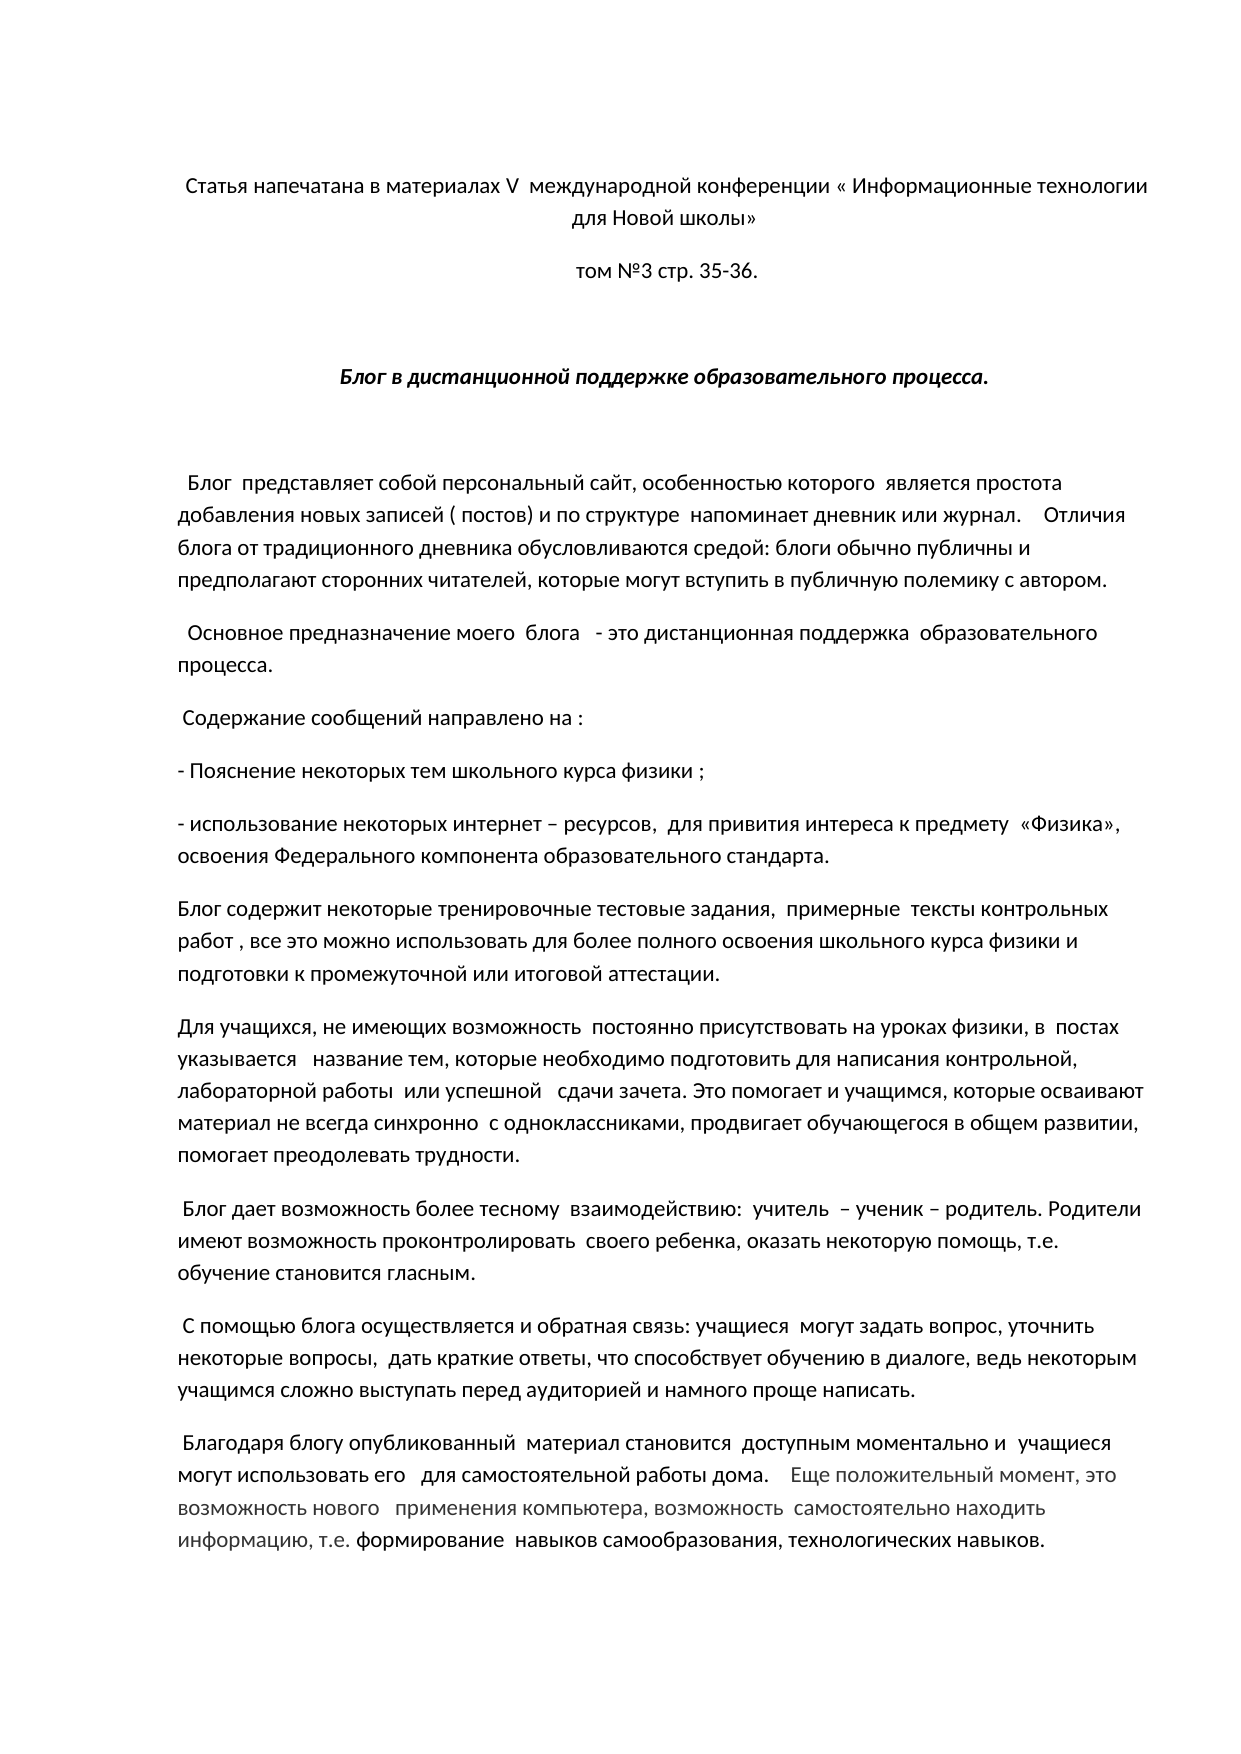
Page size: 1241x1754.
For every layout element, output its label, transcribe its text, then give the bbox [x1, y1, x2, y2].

text Блог представляет собой персональный сайт, особенностью которого является простота добавления новых записей ( постов) и по структуре напоминает дневник или журнал. Отличия блога от традиционного дневника обусловливаются средой: блоги обычно публичны и предполагают сторонних читателей, которые могут вступить в публичную полемику с автором. [177, 468, 1152, 593]
text Блог содержит некоторые тренировочные тестовые задания, примерные тексты контрольных работ , все это можно использовать для более полного освоения школьного курса физики и подготовки к промежуточной или итоговой аттестации. [177, 894, 1152, 987]
text Содержание сообщений направлено на : [177, 703, 1152, 731]
text Для учащихся, не имеющих возможность постоянно присутствовать на уроках физики, в постах указывается название тем, которые необходимо подготовить для написания контрольной, лабораторной работы или успешной сдачи зачета. Это помогает и учащимся, которые осваивают материал не всегда синхронно с одноклассниками, продвигает обучающегося в общем развитии, помогает преодолевать трудности. [177, 1012, 1152, 1169]
text том №3 стр. 35-36. [177, 256, 1152, 284]
text С помощью блога осуществляется и обратная связь: учащиеся могут задать вопрос, уточнить некоторые вопросы, дать краткие ответы, что способствует обучению в диалоге, ведь некоторым учащимся сложно выступать перед аудиторией и намного проще написать. [177, 1311, 1152, 1403]
text - использование некоторых интернет – ресурсов, для привития интереса к предмету «Физика», освоения Федерального компонента образовательного стандарта. [177, 809, 1152, 869]
text Блог в дистанционной поддержке образовательного процесса. [177, 362, 1152, 390]
text Статья напечатана в материалах V международной конференции « Информационные технологии для Новой школы» [177, 171, 1152, 231]
text Благодаря блогу опубликованный материал становится доступным моментально и учащиеся могут использовать его для самостоятельной работы дома. Еще положительный момент, это возможность нового применения компьютера, возможность самостоятельно находить информацию, т.е. формирование навыков самообразования, технологических навыков. [177, 1428, 1152, 1553]
text Основное предназначение моего блога - это дистанционная поддержка образовательного процесса. [177, 618, 1152, 678]
text Блог дает возможность более тесному взаимодействию: учитель – ученик – родитель. Родители имеют возможность проконтролировать своего ребенка, оказать некоторую помощь, т.е. обучение становится гласным. [177, 1194, 1152, 1286]
text - Пояснение некоторых тем школьного курса физики ; [177, 756, 1152, 784]
